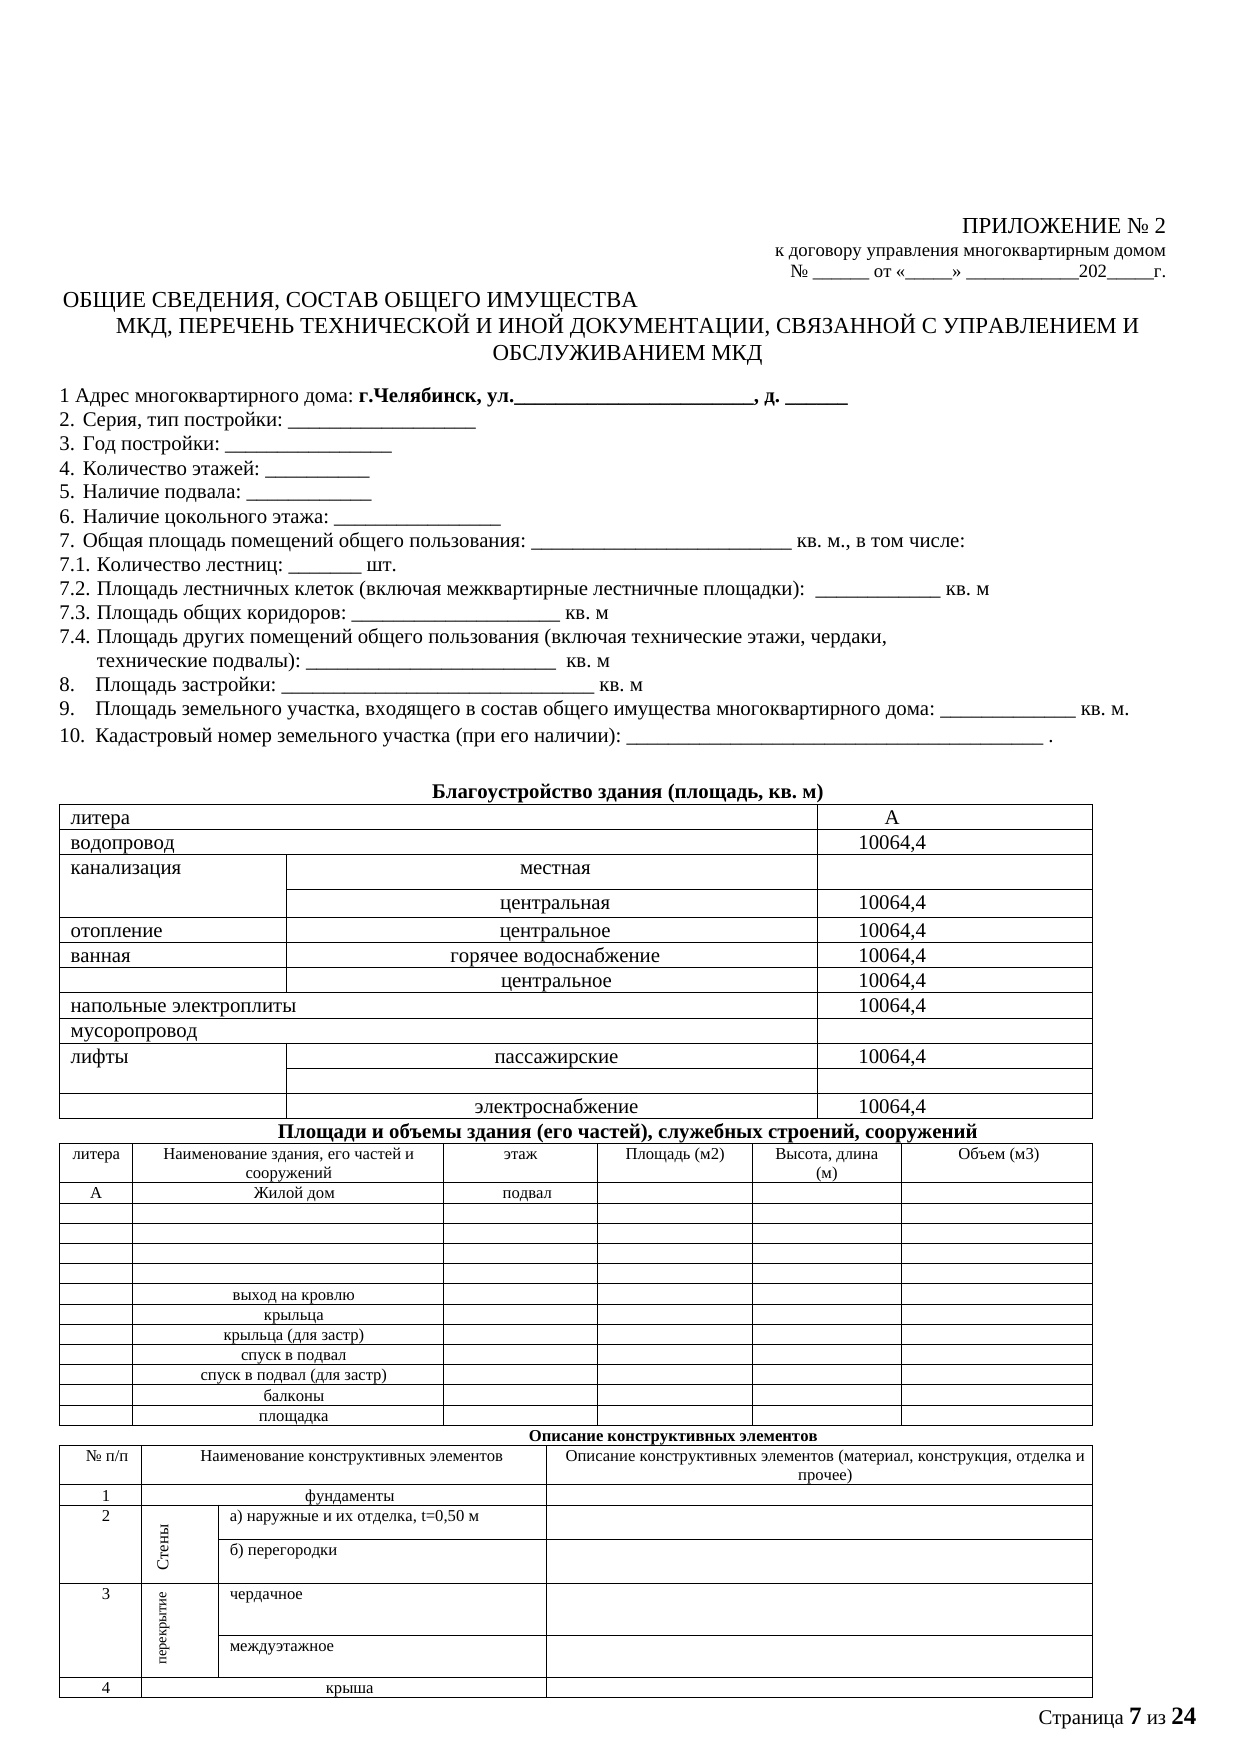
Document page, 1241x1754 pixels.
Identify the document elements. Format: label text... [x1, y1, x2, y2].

table_cell 10064,4 [818, 968, 1092, 992]
table_cell [444, 1264, 597, 1283]
text 1 Адрес многоквартирного дома: г.Челябинск, ул._______________________, д. ______ [59, 383, 1196, 407]
table_cell [547, 1636, 1092, 1677]
table_cell [818, 1069, 1092, 1093]
table_cell 1 [60, 1485, 141, 1504]
list Площадь общих коридоров: ____________________ кв. м [59, 600, 1196, 624]
table_cell [902, 1204, 1092, 1223]
table_cell [598, 1284, 752, 1303]
table_cell Жилой дом [133, 1183, 443, 1202]
table_cell [753, 1406, 901, 1425]
table_header литера [60, 805, 817, 829]
table_cell [753, 1204, 901, 1223]
table_cell [444, 1385, 597, 1404]
table_cell [753, 1284, 901, 1303]
table_cell [133, 1204, 443, 1223]
table_cell [598, 1224, 752, 1243]
table_cell [902, 1385, 1092, 1404]
list Серия, тип постройки: __________________ [59, 407, 1196, 431]
table_cell крыльца [133, 1305, 443, 1324]
table_cell ванная [60, 943, 286, 967]
table_cell 10064,4 [818, 1094, 1092, 1118]
table_cell [60, 1345, 132, 1364]
table_cell [753, 1365, 901, 1384]
table_cell [753, 1224, 901, 1243]
table_cell [60, 1365, 132, 1384]
table_cell 2 [60, 1506, 141, 1582]
table_header Объем (м3) [902, 1144, 1092, 1182]
table_cell [444, 1345, 597, 1364]
table_cell [133, 1224, 443, 1243]
table_cell подвал [444, 1183, 597, 1202]
table_cell площадка [133, 1406, 443, 1425]
table_cell [444, 1224, 597, 1243]
table_cell [598, 1204, 752, 1223]
table_cell а) наружные и их отделка, t=0,50 м [219, 1506, 546, 1538]
table_cell [547, 1540, 1092, 1582]
list Площадь земельного участка, входящего в состав общего имущества многоквартирного дома: _____________ кв. м. [59, 696, 1196, 720]
table_cell [598, 1345, 752, 1364]
table_cell [598, 1385, 752, 1404]
table_cell электроснабжение [287, 1094, 817, 1118]
table_cell [753, 1264, 901, 1283]
table_cell [818, 855, 1092, 889]
table_cell крыша [142, 1678, 546, 1697]
table_cell 10064,4 [818, 918, 1092, 942]
table_cell А [60, 1183, 132, 1202]
table_cell [818, 1019, 1092, 1042]
table_cell [547, 1485, 1092, 1504]
list Количество этажей: __________ [59, 455, 1196, 479]
table_cell [444, 1284, 597, 1303]
text ОБЩИЕ СВЕДЕНИЯ, СОСТАВ ОБЩЕГО ИМУЩЕСТВА МКД, ПЕРЕЧЕНЬ ТЕХНИЧЕСКОЙ И ИНОЙ ДОКУМЕНТАЦИИ, СВЯЗАННОЙ С УПРАВЛЕНИЕМ И ОБСЛУЖИВАНИЕМ МКД [59, 286, 1196, 365]
table_cell центральное [287, 918, 817, 942]
table_cell [902, 1264, 1092, 1283]
list Количество лестниц: _______ шт. [59, 552, 1196, 576]
table_cell чердачное [219, 1584, 546, 1635]
table_cell 10064,4 [818, 1044, 1092, 1068]
list Общая площадь помещений общего пользования: _________________________ кв. м., в том числе: [59, 528, 1196, 552]
table_cell горячее водоснабжение [287, 943, 817, 967]
list Площадь застройки: ______________________________ кв. м [59, 672, 1196, 696]
table_cell выход на кровлю [133, 1284, 443, 1303]
table_header ПРИЛОЖЕНИЕ № 2 к договору управления многоквартирным домом № ______ от «_____» ____________202_____г. [660, 212, 1177, 282]
table_header Наименование здания, его частей и сооружений [133, 1144, 443, 1182]
table_cell [133, 1244, 443, 1263]
list Наличие подвала: ____________ [59, 479, 1196, 503]
table_header № п/п [60, 1446, 141, 1484]
table_cell центральное [287, 968, 817, 992]
table_cell [753, 1345, 901, 1364]
table_header литера [60, 1144, 132, 1182]
table_cell балконы [133, 1385, 443, 1404]
table_cell [902, 1224, 1092, 1243]
table_cell крыльца (для застр) [133, 1325, 443, 1344]
table_cell [133, 1264, 443, 1283]
table_cell [60, 1264, 132, 1283]
list Наличие цокольного этажа: ________________ [59, 503, 1196, 528]
table_cell [287, 1069, 817, 1093]
table_cell [598, 1365, 752, 1384]
table_cell мусоропровод [60, 1019, 817, 1042]
table_cell [902, 1183, 1092, 1202]
list Кадастровый номер земельного участка (при его наличии): ________________________________________ . [59, 720, 1196, 748]
table_cell 10064,4 [818, 993, 1092, 1017]
table_cell [444, 1406, 597, 1425]
text Описание конструктивных элементов [276, 1426, 1070, 1445]
table_cell [902, 1284, 1092, 1303]
table_cell напольные электроплиты [60, 993, 817, 1017]
table_cell 10064,4 [818, 890, 1092, 917]
table_cell [598, 1305, 752, 1324]
table_cell 3 [60, 1584, 141, 1677]
table_cell местная [287, 855, 817, 889]
list Площадь лестничных клеток (включая межквартирные лестничные площадки): ____________ кв. м [59, 576, 1196, 600]
table_cell [60, 1325, 132, 1344]
table_cell [598, 1264, 752, 1283]
table_cell [753, 1305, 901, 1324]
table_cell [598, 1325, 752, 1344]
table_cell 4 [60, 1678, 141, 1697]
table_header этаж [444, 1144, 597, 1182]
table_cell [444, 1325, 597, 1344]
table_cell [902, 1325, 1092, 1344]
table_cell [598, 1183, 752, 1202]
list Площадь других помещений общего пользования (включая технические этажи, чердаки, технические подвалы): ________________________ кв. м [59, 624, 1196, 672]
table_cell [753, 1183, 901, 1202]
table_cell [598, 1244, 752, 1263]
table_cell [902, 1244, 1092, 1263]
table_cell [444, 1204, 597, 1223]
table_header Высота, длина (м) [753, 1144, 901, 1182]
table_cell [547, 1678, 1092, 1697]
table_header Наименование конструктивных элементов [142, 1446, 546, 1484]
text Благоустройство здания (площадь, кв. м) [59, 776, 1196, 804]
text Площади и объемы здания (его частей), служебных строений, сооружений [59, 1119, 1196, 1143]
table_header Площадь (м2) [598, 1144, 752, 1182]
table_cell отопление [60, 918, 286, 942]
table_header Описание конструктивных элементов (материал, конструкция, отделка и прочее) [547, 1446, 1092, 1484]
table_cell пассажирские [287, 1044, 817, 1068]
table_cell [598, 1406, 752, 1425]
table_cell [60, 1406, 132, 1425]
table_cell [444, 1244, 597, 1263]
table_cell Стены [142, 1506, 218, 1582]
table_cell б) перегородки [219, 1540, 546, 1582]
table_cell канализация [60, 855, 286, 917]
table_cell 10064,4 [818, 830, 1092, 854]
table_cell [547, 1506, 1092, 1538]
table_cell водопровод [60, 830, 817, 854]
table_cell [60, 1385, 132, 1404]
table_cell [753, 1385, 901, 1404]
table_cell [547, 1584, 1092, 1635]
table_cell [753, 1244, 901, 1263]
table_cell [60, 968, 286, 992]
table_cell [753, 1325, 901, 1344]
table_cell спуск в подвал [133, 1345, 443, 1364]
table_cell [60, 1204, 132, 1223]
table_cell [902, 1305, 1092, 1324]
table_cell [60, 1305, 132, 1324]
table_cell [60, 1284, 132, 1303]
table_cell [60, 1094, 286, 1118]
table_cell фундаменты [142, 1485, 546, 1504]
table_cell [902, 1365, 1092, 1384]
table_cell центральная [287, 890, 817, 917]
table_cell перекрытие [142, 1584, 218, 1677]
table_cell [444, 1365, 597, 1384]
table_cell [60, 1244, 132, 1263]
table_cell [902, 1406, 1092, 1425]
table_cell [444, 1305, 597, 1324]
table_header А [818, 805, 1092, 829]
table_cell [60, 1224, 132, 1243]
table_cell междуэтажное [219, 1636, 546, 1677]
table_cell спуск в подвал (для застр) [133, 1365, 443, 1384]
list Год постройки: ________________ [59, 431, 1196, 455]
table_cell [902, 1345, 1092, 1364]
table_cell 10064,4 [818, 943, 1092, 967]
table_cell лифты [60, 1044, 286, 1093]
